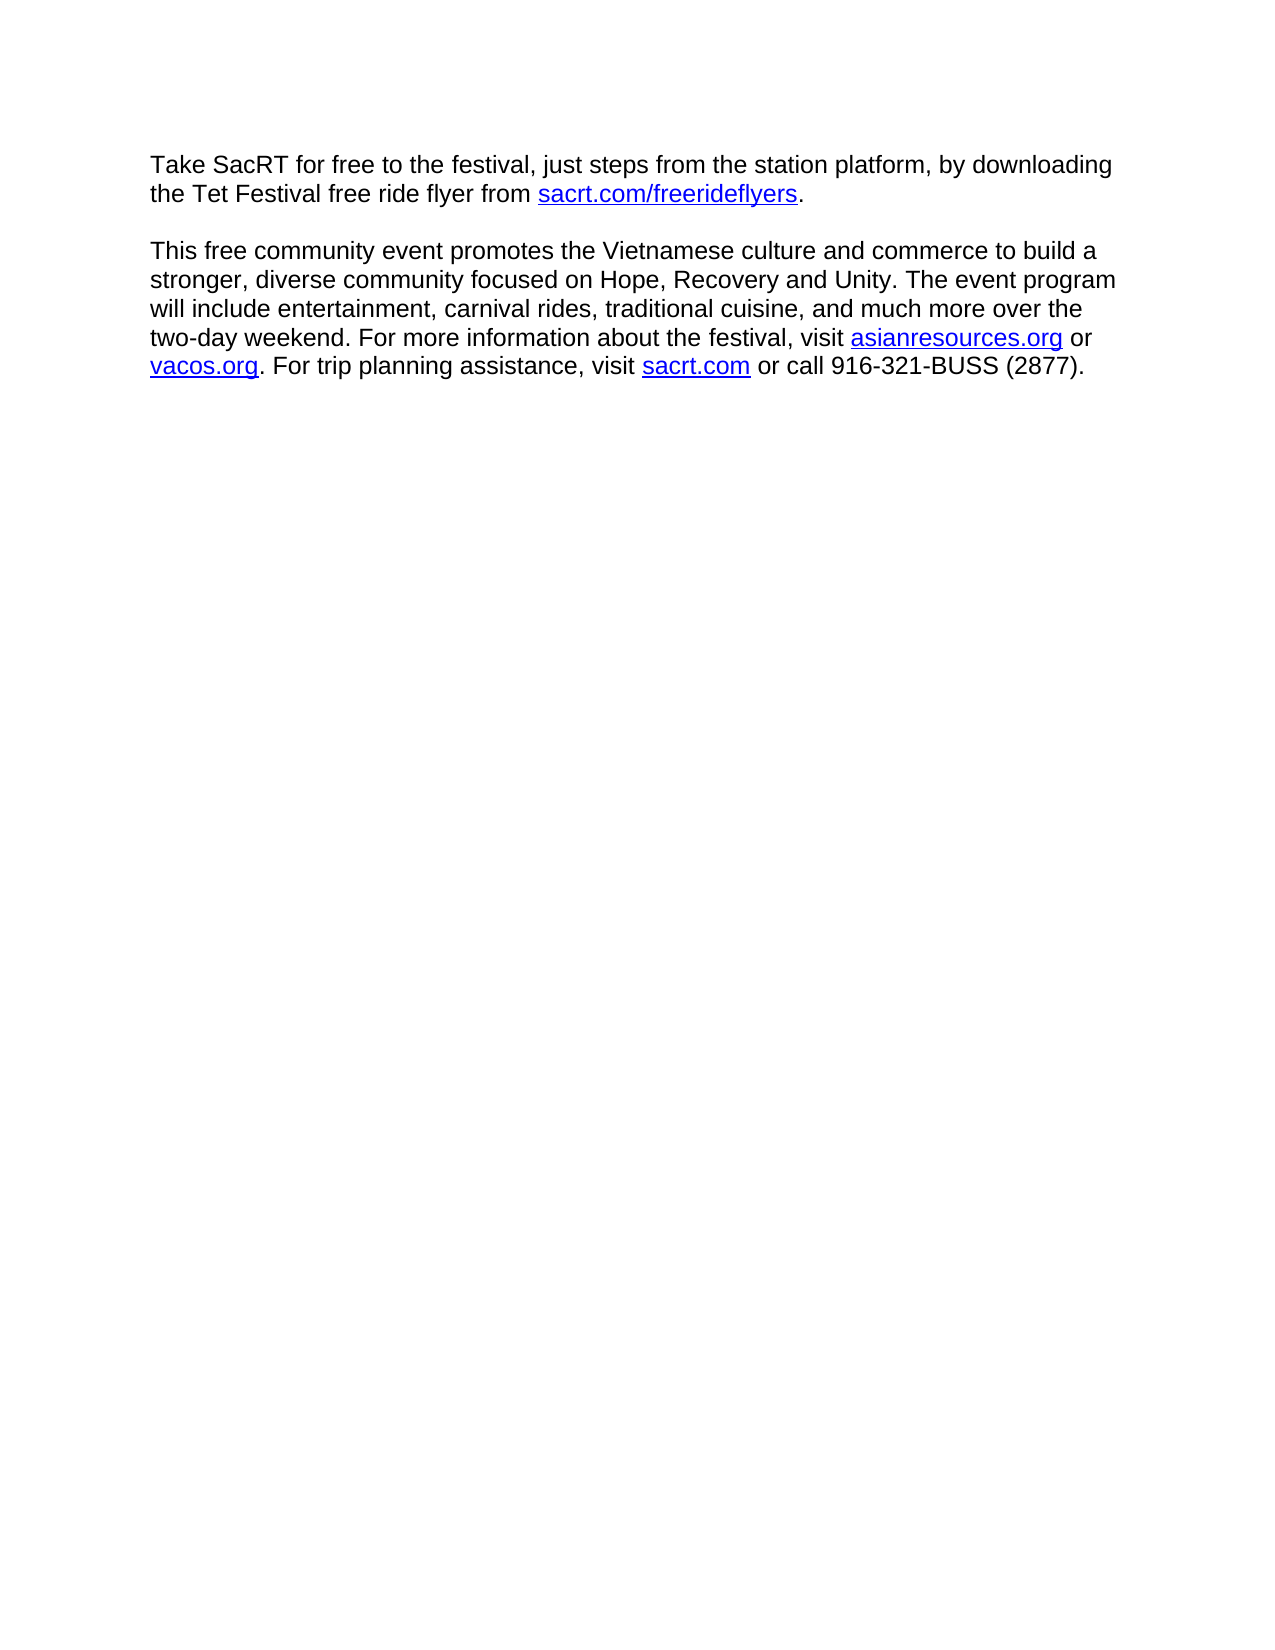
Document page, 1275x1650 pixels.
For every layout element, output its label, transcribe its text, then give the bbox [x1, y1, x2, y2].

text This free community event promotes the Vietnamese culture and commerce to build a stronger, diverse community focused on Hope, Recovery and Unity. The event program will include entertainment, carnival rides, traditional cuisine, and much more over the two-day weekend. For more information about the festival, visit asianresources.org or vacos.org. For trip planning assistance, visit sacrt.com or call 916-321-BUSS (2877). [150, 236, 1125, 380]
text Take SacRT for free to the festival, just steps from the station platform, by downloading the Tet Festival free ride flyer from sacrt.com/freerideflyers. [150, 150, 1125, 207]
